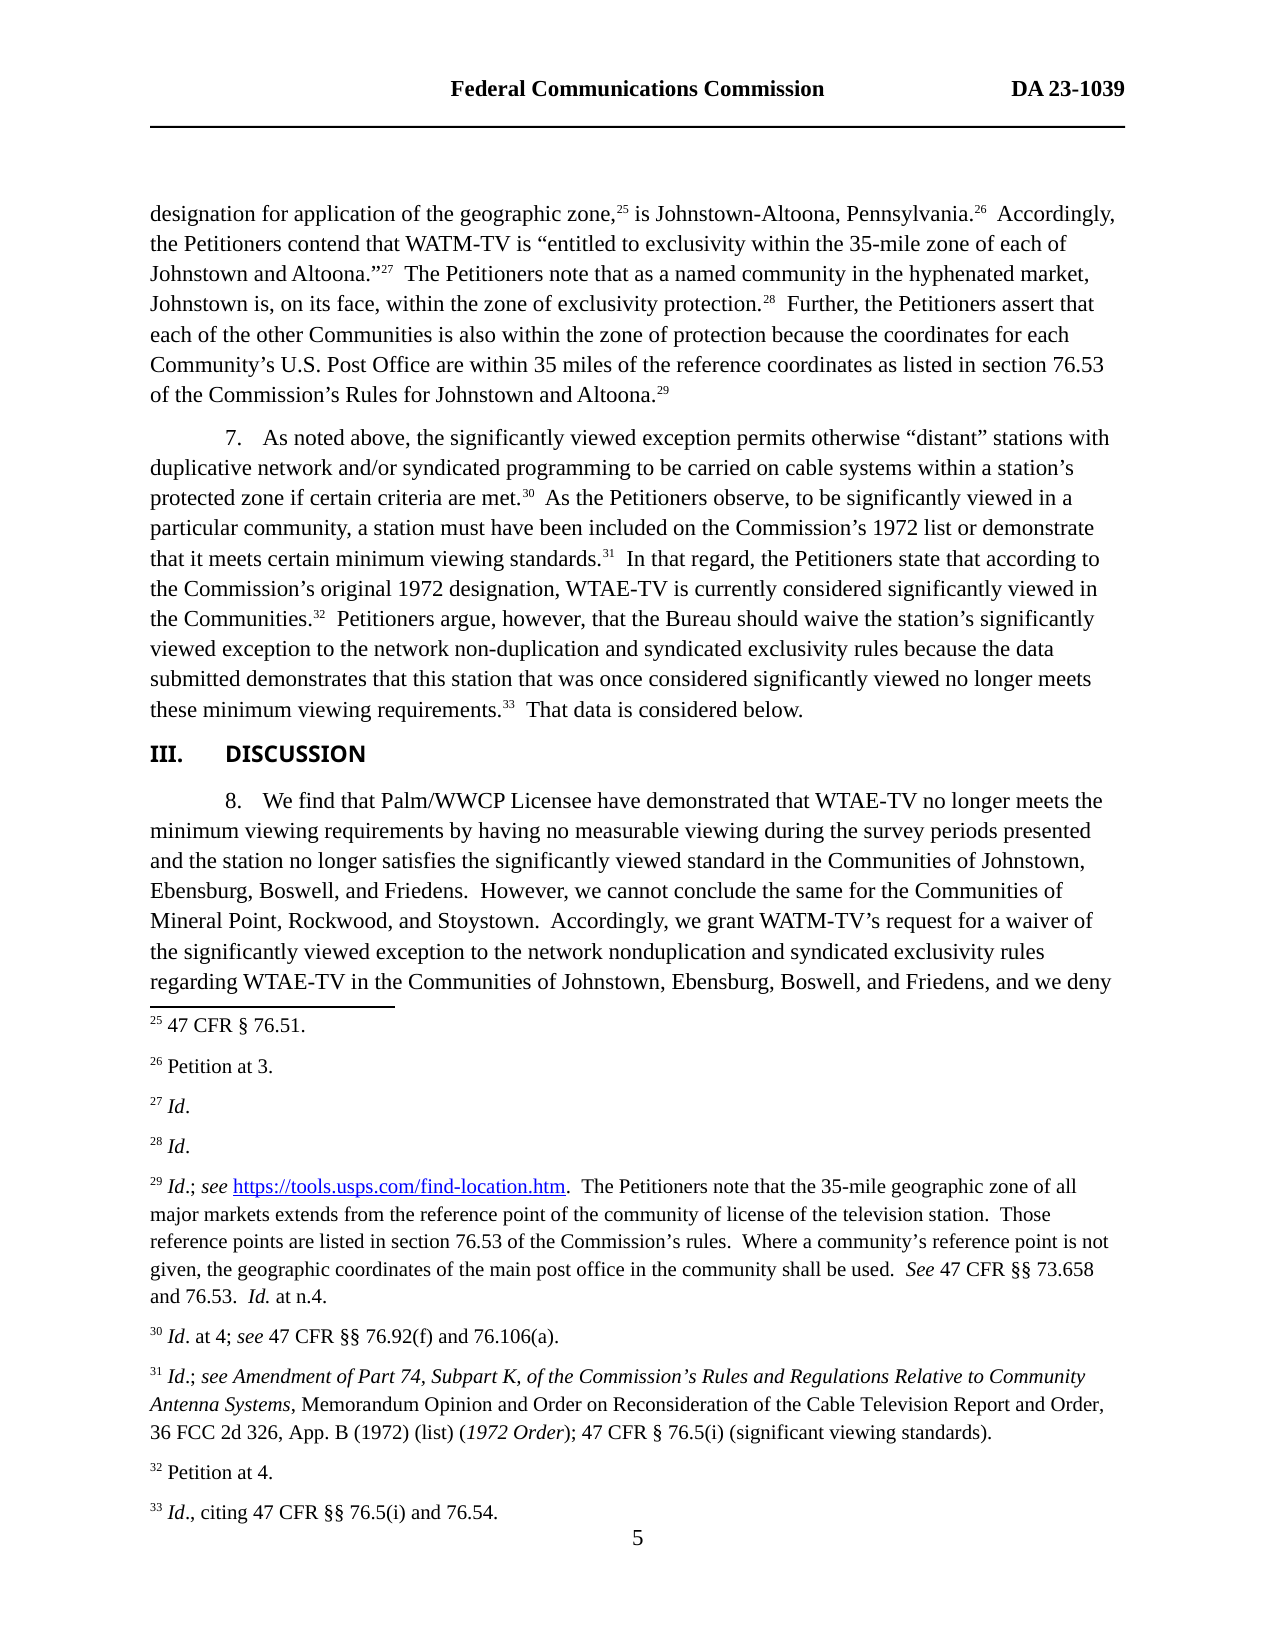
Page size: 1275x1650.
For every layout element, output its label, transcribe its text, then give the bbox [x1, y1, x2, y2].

subtitle DISCUSSION [150, 738, 1125, 769]
text We find that Palm/WWCP Licensee have demonstrated that WTAE-TV no longer meets the minimum viewing requirements by having no measurable viewing during the survey periods presented and the station no longer satisfies the significantly viewed standard in the Communities of Johnstown, Ebensburg, Boswell, and Friedens. However, we cannot conclude the same for the Communities of Mineral Point, Rockwood, and Stoystown. Accordingly, we grant WATM-TV’s request for a waiver of the significantly viewed exception to the network nonduplication and syndicated exclusivity rules regarding WTAE-TV in the Communities of Johnstown, Ebensburg, Boswell, and Friedens, and we deny the request with regard to the Communities of Mineral Point, Rockwood, and Stoystown. [150, 787, 1125, 994]
text As noted above, the significantly viewed exception permits otherwise “distant” stations with duplicative network and/or syndicated programming to be carried on cable systems within a station’s protected zone if certain criteria are met. As the Petitioners observe, to be significantly viewed in a particular community, a station must have been included on the Commission’s 1972 list or demonstrate that it meets certain minimum viewing standards. In that regard, the Petitioners state that according to the Commission’s original 1972 designation, WTAE-TV is currently considered significantly viewed in the Communities. Petitioners argue, however, that the Bureau should waive the station’s significantly viewed exception to the network non-duplication and syndicated exclusivity rules because the data submitted demonstrates that this station that was once considered significantly viewed no longer meets these minimum viewing requirements. That data is considered below. [150, 424, 1125, 722]
text The Palm/WWCP Licensee Petition. In this case Palm/WWCP Licensee seeks to reinstate their exclusivity rights vis-à-vis significantly viewed station WATM-TV by seeking a waiver of the significantly viewed exception. In their waiver request, the Petitioners state that ABC affiliate WATM-TV, which is in the Johnstown-Altoona-State College Nielsen DMA (Johnstown DMA), acquired network nonduplication and syndicated exclusivity rights by contract with the ABC Network and certain syndicators. As the Petitioners assert, licensees are generally entitled to exercise contractually acquired network non-duplication rights and syndicated exclusivity rights within their geographic zone of protection. According to the Petitioners, ABC affiliate WTAE-TV, which is in the Pittsburgh DMA, is carried on cable systems serving the Communities and it airs network and syndicated programming that duplicates programming locally broadcast by WATM-TV and carried on those systems. The Petitioners assert that each of the Communities is located in the Johnstown DMA and is within WATM-TV’s 35-mile geographic zone of exclusivity protection. Specifically, the Petitioners state that WATM-TV’s market designation for application of the geographic zone, is Johnstown-Altoona, Pennsylvania. Accordingly, the Petitioners contend that WATM-TV is “entitled to exclusivity within the 35-mile zone of each of Johnstown and Altoona.” The Petitioners note that as a named community in the hyphenated market, Johnstown is, on its face, within the zone of exclusivity protection. Further, the Petitioners assert that each of the other Communities is also within the zone of protection because the coordinates for each Community’s U.S. Post Office are within 35 miles of the reference coordinates as listed in section 76.53 of the Commission’s Rules for Johnstown and Altoona. [150, 200, 1125, 407]
